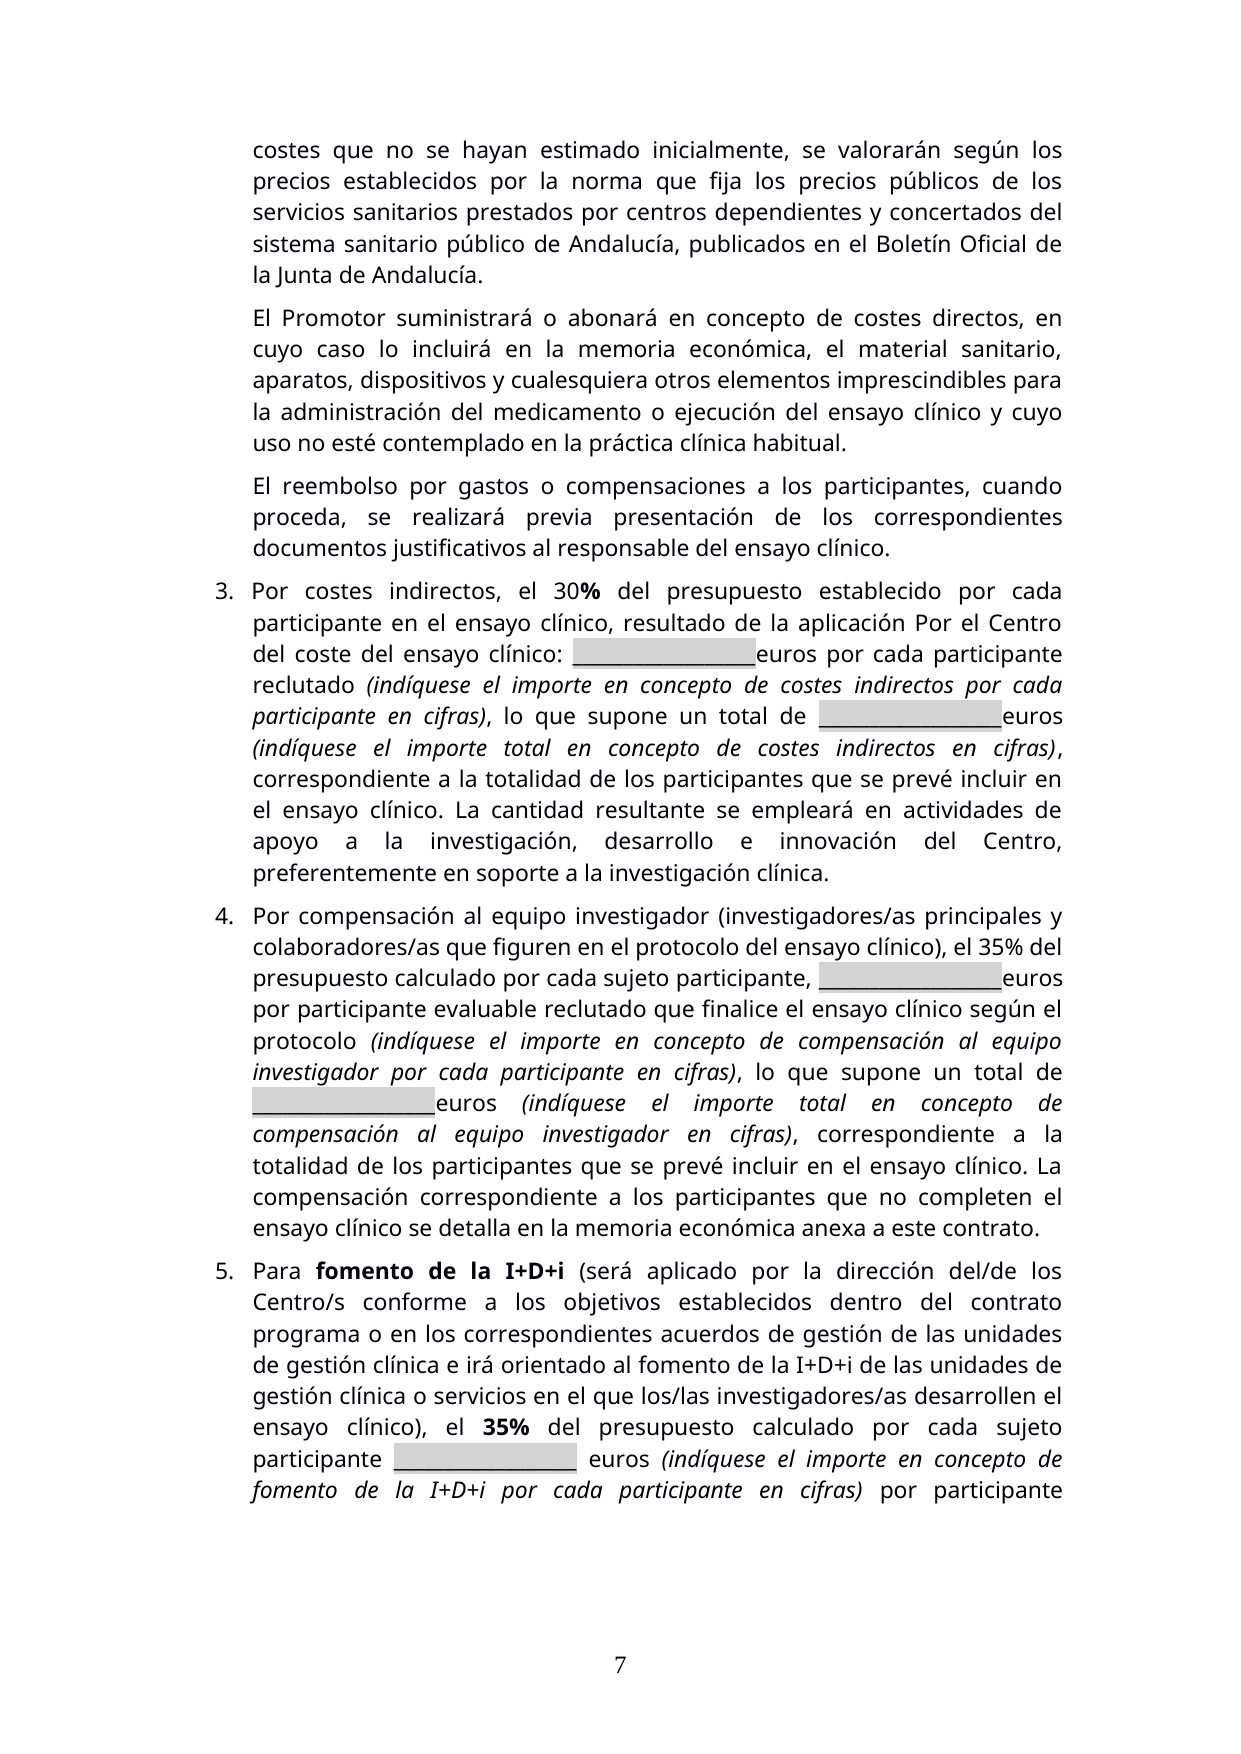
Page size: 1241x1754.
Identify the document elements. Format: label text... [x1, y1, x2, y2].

list Por costes indirectos, el 30% del presupuesto establecido por cada participante en el ensayo clínico, resultado de la aplicación Por el Centro del coste del ensayo clínico: __________________euros por cada participante reclutado (indíquese el importe en concepto de costes indirectos por cada participante en cifras), lo que supone un total de __________________euros (indíquese el importe total en concepto de costes indirectos en cifras), correspondiente a la totalidad de los participantes que se prevé incluir en el ensayo clínico. La cantidad resultante se empleará en actividades de apoyo a la investigación, desarrollo e innovación del Centro, preferentemente en soporte a la investigación clínica. [215, 575, 1063, 888]
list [215, 1255, 1063, 1505]
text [252, 134, 1063, 290]
text El reembolso por gastos o compensaciones a los participantes, cuando proceda, se realizará previa presentación de los correspondientes documentos justificativos al responsable del ensayo clínico. [252, 470, 1063, 563]
text El Promotor suministrará o abonará en concepto de costes directos, en cuyo caso lo incluirá en la memoria económica, el material sanitario, aparatos, dispositivos y cualesquiera otros elementos imprescindibles para la administración del medicamento o ejecución del ensayo clínico y cuyo uso no esté contemplado en la práctica clínica habitual. [252, 302, 1063, 458]
list Por compensación al equipo investigador (investigadores/as principales y colaboradores/as que figuren en el protocolo del ensayo clínico), el 35% del presupuesto calculado por cada sujeto participante, __________________euros por participante evaluable reclutado que finalice el ensayo clínico según el protocolo (indíquese el importe en concepto de compensación al equipo investigador por cada participante en cifras), lo que supone un total de __________________euros (indíquese el importe total en concepto de compensación al equipo investigador en cifras), correspondiente a la totalidad de los participantes que se prevé incluir en el ensayo clínico. La compensación correspondiente a los participantes que no completen el ensayo clínico se detalla en la memoria económica anexa a este contrato. [215, 899, 1063, 1243]
